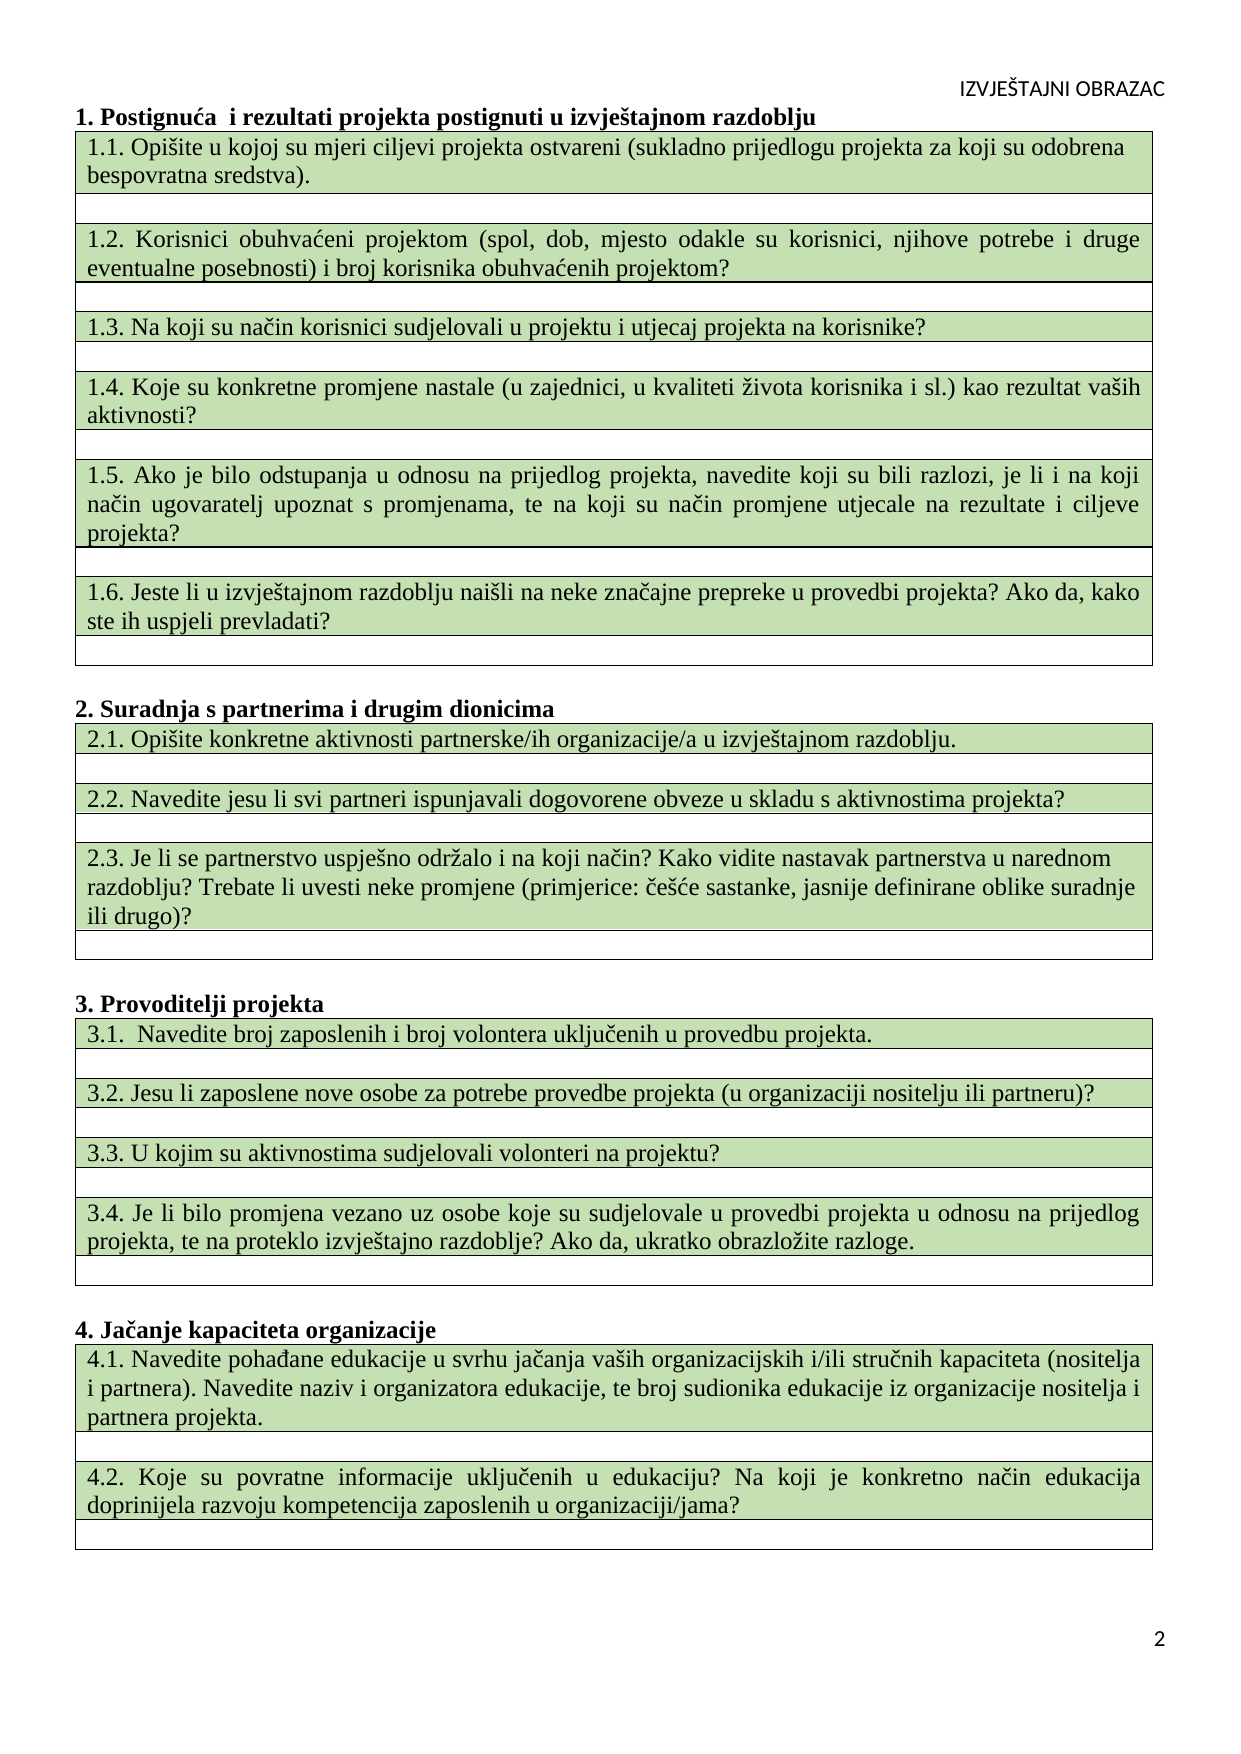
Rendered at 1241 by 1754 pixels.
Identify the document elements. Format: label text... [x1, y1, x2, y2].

table_cell [76, 1108, 1152, 1137]
table_cell [76, 1256, 1152, 1285]
text 3. Provoditelji projekta [75, 989, 1165, 1018]
table_cell 1.3. Na koji su način korisnici sudjelovali u projektu i utjecaj projekta na korisnike? [76, 312, 340, 341]
table_cell 2.2. Navedite jesu li svi partneri ispunjavali dogovorene obveze u skladu s aktivnostima projekta? [76, 784, 1152, 812]
text 4. Jačanje kapaciteta organizacije [75, 1315, 1165, 1343]
table_cell [76, 283, 1152, 311]
table_cell 1.3. Na koji su način korisnici sudjelovali u projektu i utjecaj projekta na korisnike? [350, 312, 1152, 341]
table_cell 1.4. Koje su konkretne promjene nastale (u zajednici, u kvaliteti života korisnika i sl.) kao rezultat vaših aktivnosti? [76, 372, 1152, 429]
table_cell [76, 636, 1152, 664]
table_cell [76, 548, 1152, 576]
table_cell 3.4. Je li bilo promjena vezano uz osobe koje su sudjelovale u provedbi projekta u odnosu na prijedlog projekta, te na proteklo izvještajno razdoblje? Ako da, ukratko obrazložite razloge. [76, 1198, 1152, 1255]
table_cell 3.2. Jesu li zaposlene nove osobe za potrebe provedbe projekta (u organizaciji nositelju ili partneru)? [76, 1079, 1152, 1107]
text 1. Postignuća i rezultati projekta postignuti u izvještajnom razdoblju [75, 102, 1165, 131]
table_cell 2.3. Je li se partnerstvo uspješno održalo i na koji način? Kako vidite nastavak partnerstva u narednom razdoblju? Trebate li uvesti neke promjene (primjerice: češće sastanke, jasnije definirane oblike suradnje ili drugo)? [76, 843, 1152, 929]
table_cell 1.5. Ako je bilo odstupanja u odnosu na prijedlog projekta, navedite koji su bili razlozi, je li i na koji način ugovaratelj upoznat s promjenama, te na koji su način promjene utjecale na rezultate i ciljeve projekta? [76, 460, 1152, 546]
table_cell 4.2. Koje su povratne informacije uključenih u edukaciju? Na koji je konkretno način edukacija doprinijela razvoju kompetencija zaposlenih u organizaciji/jama? [76, 1462, 1152, 1519]
table_cell [76, 1520, 1152, 1549]
table_cell 1.6. Jeste li u izvještajnom razdoblju naišli na neke značajne prepreke u provedbi projekta? Ako da, kako ste ih uspjeli prevladati? [76, 577, 1152, 635]
table_header 1.1. Opišite u kojoj su mjeri ciljevi projekta ostvareni (sukladno prijedlogu projekta za koji su odobrena bespovratna sredstva). [76, 132, 1152, 193]
table_cell [76, 1432, 1152, 1461]
table_cell [76, 1168, 1152, 1197]
table_cell [76, 1049, 1152, 1077]
table_cell 3.3. U kojim su aktivnostima sudjelovali volonteri na projektu? [76, 1138, 1152, 1167]
table_cell [76, 194, 1152, 223]
table_cell [76, 342, 1152, 371]
table_cell [76, 754, 1152, 783]
table_cell [76, 430, 1152, 459]
table_cell [76, 814, 1152, 842]
table_header 4.1. Navedite pohađane edukacije u svrhu jačanja vaših organizacijskih i/ili stručnih kapaciteta (nositelja i partnera). Navedite naziv i organizatora edukacije, te broj sudionika edukacije iz organizacije nositelja i partnera projekta. [76, 1345, 1152, 1431]
table_cell [76, 931, 1152, 959]
table_header 3.1. Navedite broj zaposlenih i broj volontera uključenih u provedbu projekta. [76, 1019, 1152, 1048]
table_header 2.1. Opišite konkretne aktivnosti partnerske/ih organizacije/a u izvještajnom razdoblju. [76, 724, 1152, 753]
text 2. Suradnja s partnerima i drugim dionicima [75, 694, 1165, 723]
table_cell 1.2. Korisnici obuhvaćeni projektom (spol, dob, mjesto odakle su korisnici, njihove potrebe i druge eventualne posebnosti) i broj korisnika obuhvaćenih projektom? [76, 224, 1152, 281]
